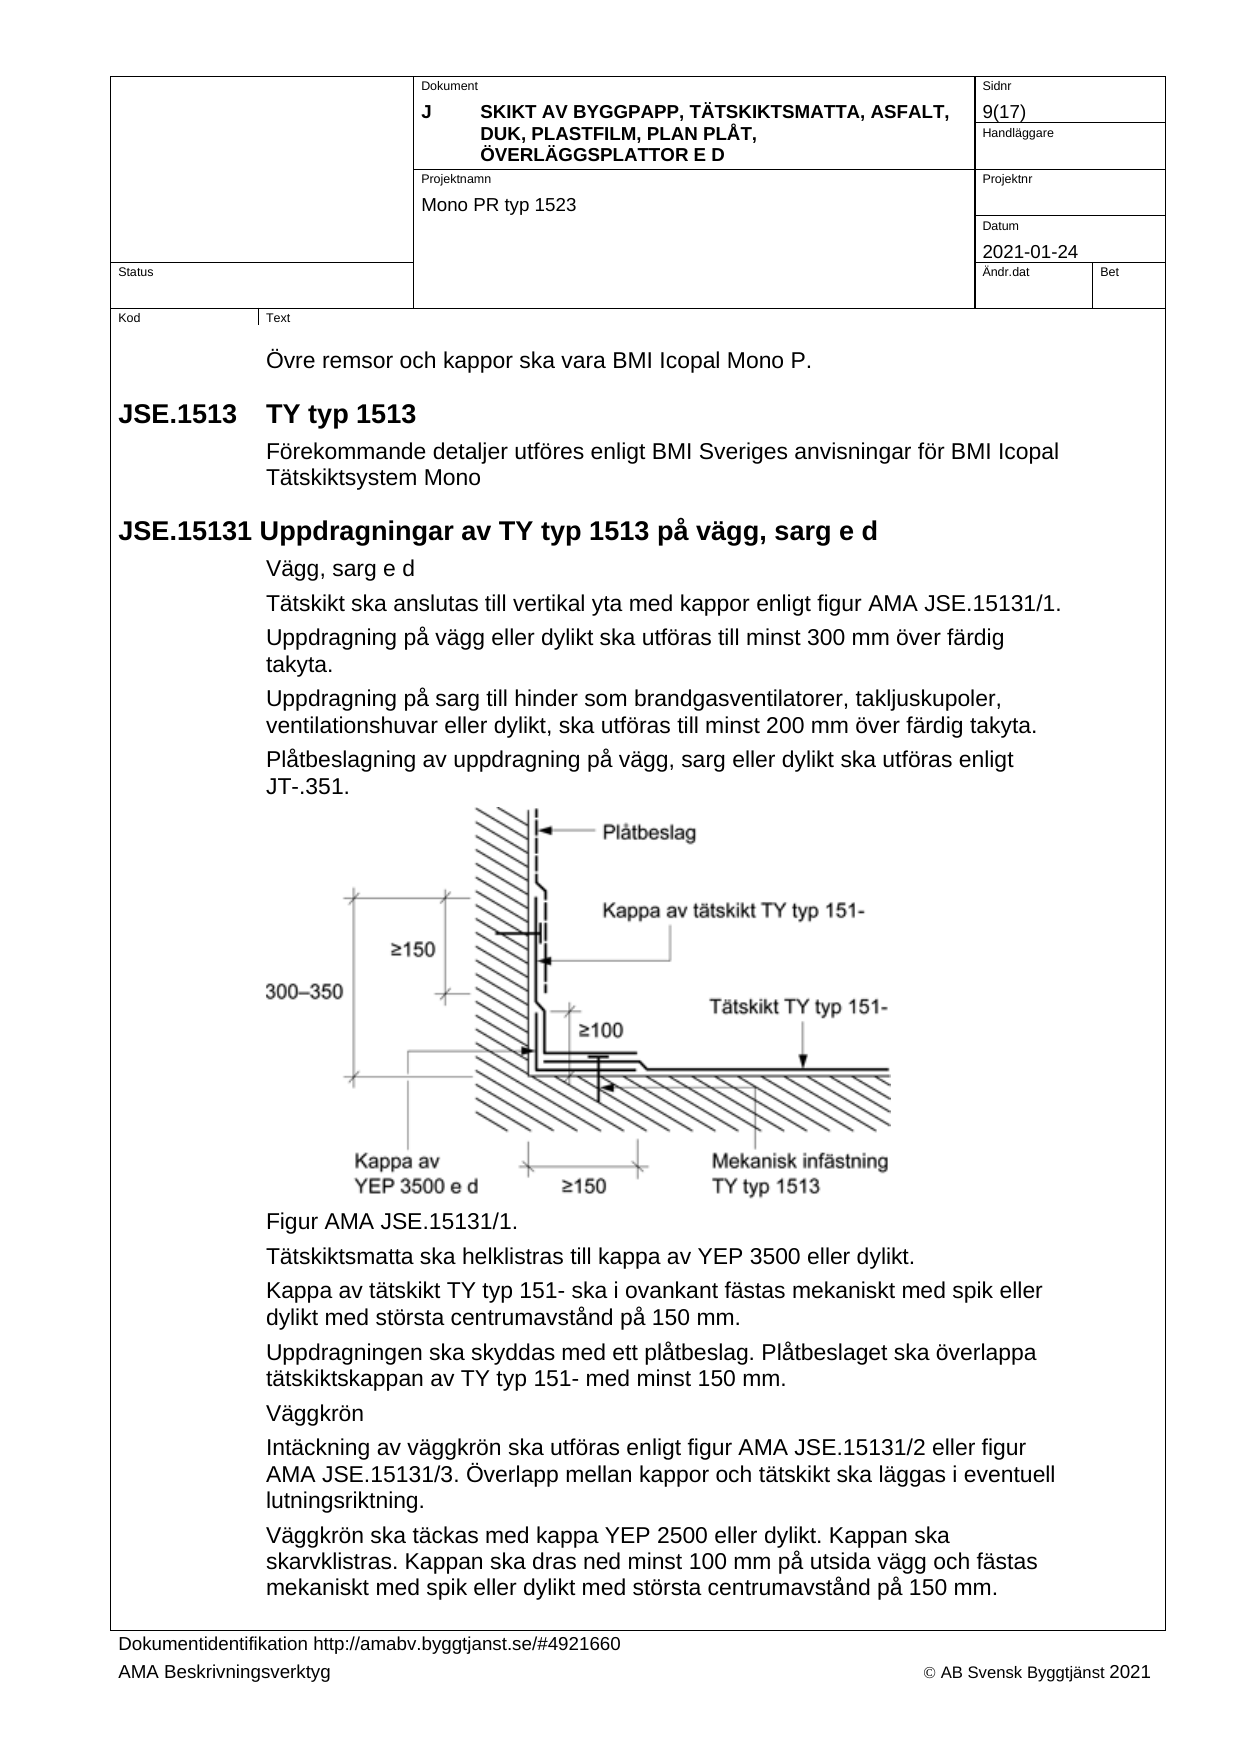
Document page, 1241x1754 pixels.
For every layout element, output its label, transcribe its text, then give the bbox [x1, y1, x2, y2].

text JSE.15131 Uppdragningar av TY typ 1513 på vägg, sarg e d [118, 515, 1069, 547]
picture [265, 807, 891, 1200]
text Intäckning av väggkrön ska utföras enligt figur AMA JSE.15131/2 eller figur AMA JSE.15131/3. Överlapp mellan kappor och tätskikt ska läggas i eventuell lutningsriktning. [266, 1434, 1069, 1513]
text Tätskikt ska anslutas till vertikal yta med kappor enligt figur AMA JSE.15131/1. [266, 590, 1069, 616]
text Tätskiktsmatta ska helklistras till kappa av YEP 3500 eller dylikt. [266, 1243, 1069, 1269]
text Uppdragning på vägg eller dylikt ska utföras till minst 300 mm över färdig takyta. [266, 624, 1069, 677]
text Uppdragningen ska skyddas med ett plåtbeslag. Plåtbeslaget ska överlappa tätskiktskappan av TY typ 151- med minst 150 mm. [266, 1338, 1069, 1391]
text Kappa av tätskikt TY typ 151- ska i ovankant fästas mekaniskt med spik eller dylikt med största centrumavstånd på 150 mm. [266, 1277, 1069, 1330]
text Förekommande detaljer utföres enligt BMI Sveriges anvisningar för BMI Icopal Tätskiktsystem Mono [266, 438, 1069, 490]
text Plåtbeslagning av uppdragning på vägg, sarg eller dylikt ska utföras enligt JT-.351. [266, 746, 1069, 799]
text Övre remsor och kappor ska vara BMI Icopal Mono P. [266, 347, 1069, 373]
text Vägg, sarg e d [266, 555, 1069, 581]
text Väggkrön ska täckas med kappa YEP 2500 eller dylikt. Kappan ska skarvklistras. Kappan ska dras ned minst 100 mm på utsida vägg och fästas mekaniskt med spik eller dylikt med största centrumavstånd på 150 mm. [266, 1522, 1069, 1601]
text JSE.1513 TY typ 1513 [118, 398, 1069, 429]
text Uppdragning på sarg till hinder som brandgasventilatorer, takljuskupoler, ventilationshuvar eller dylikt, ska utföras till minst 200 mm över färdig takyta. [266, 685, 1069, 738]
text Figur AMA JSE.15131/1. [266, 1208, 1069, 1234]
text Väggkrön [266, 1399, 1069, 1426]
